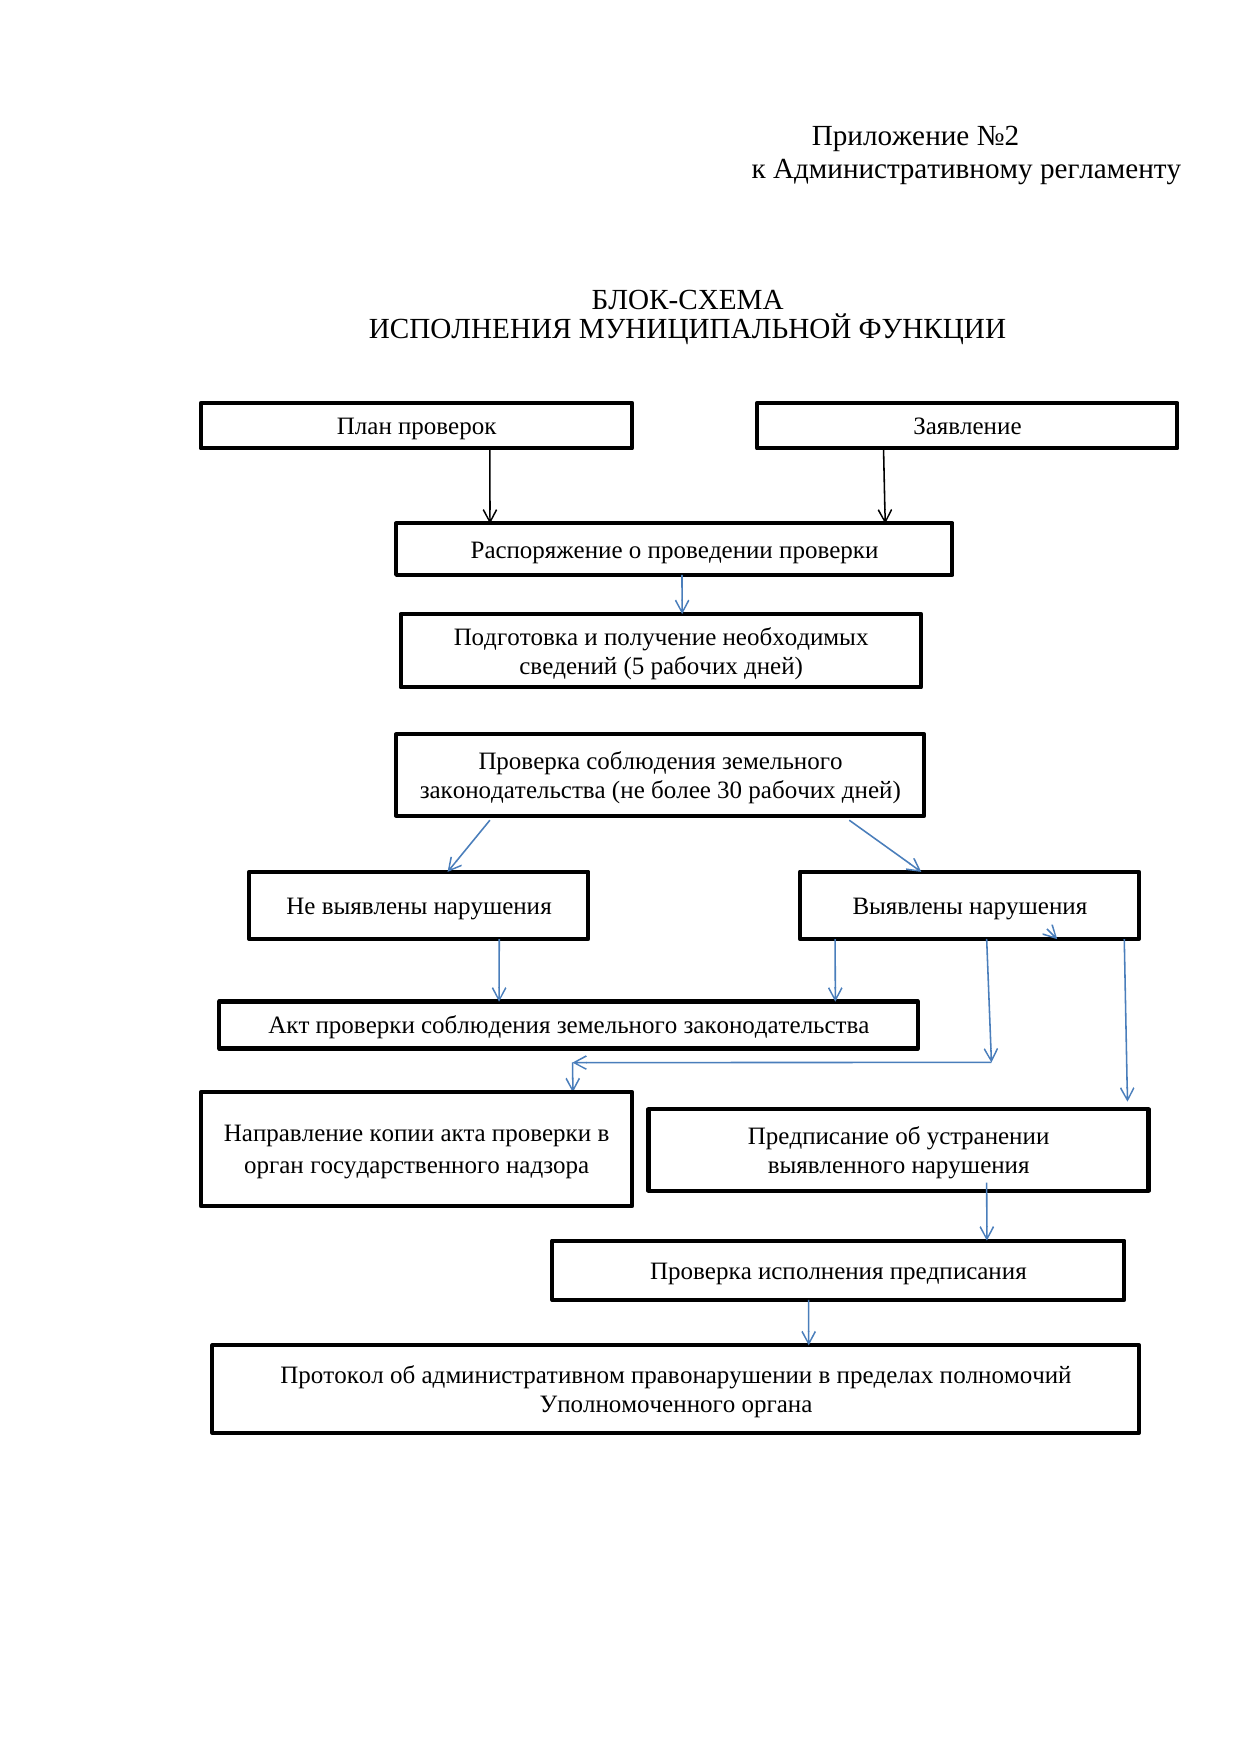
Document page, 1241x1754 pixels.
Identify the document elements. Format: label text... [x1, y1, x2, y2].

text БЛОК-СХЕМА [194, 286, 1181, 315]
text ИСПОЛНЕНИЯ МУНИЦИПАЛЬНОЙ ФУНКЦИИ [194, 315, 1181, 344]
text Приложение №2 [177, 118, 1181, 152]
text к Административному регламенту [177, 152, 1181, 185]
